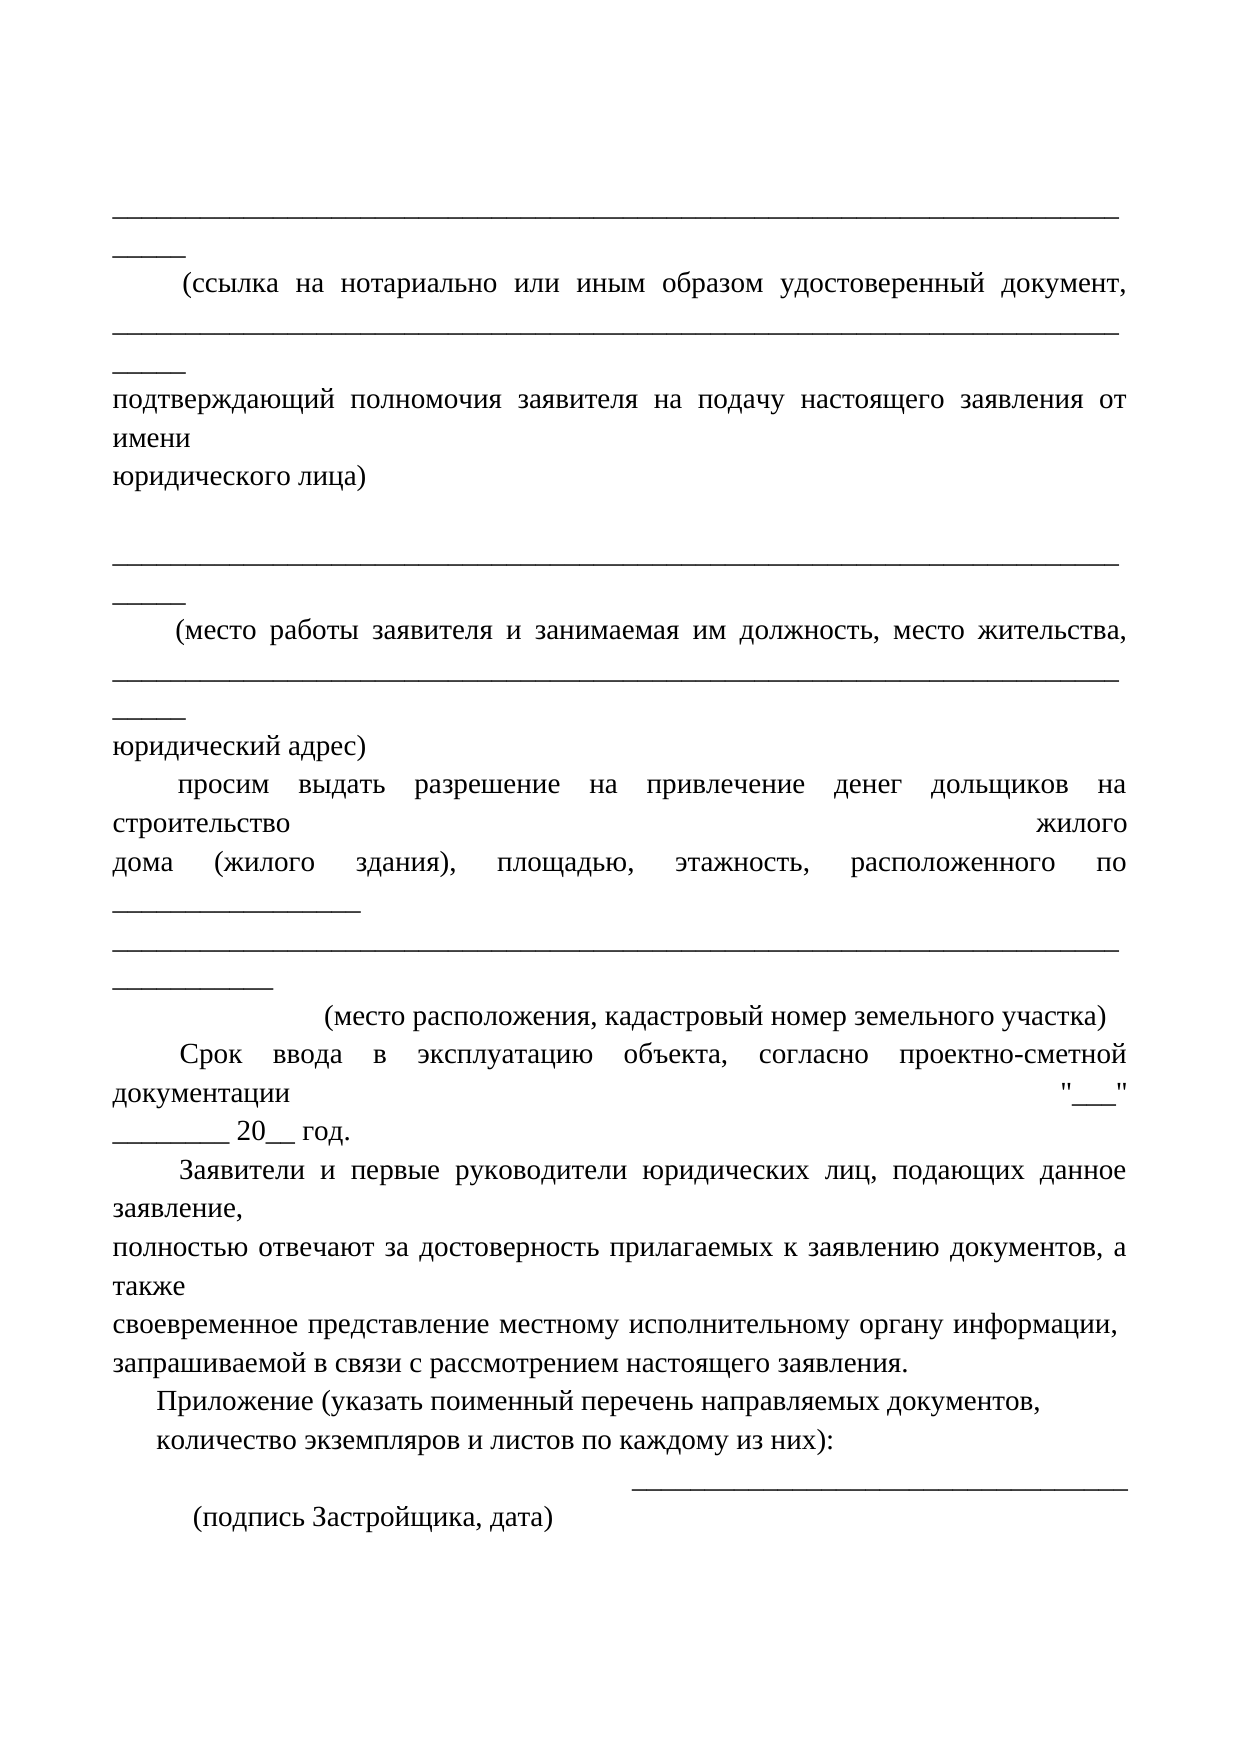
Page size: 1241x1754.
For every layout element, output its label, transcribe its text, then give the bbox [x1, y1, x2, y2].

text __________________________________________________________________________ (место работы заявителя и занимаемая им должность, место жительства, __________________________________________________________________________ юридический адрес) [112, 497, 1128, 762]
text Срок ввода в эксплуатацию объекта, согласно проектно-сметной документации "___" ________ 20__ год. [112, 1036, 1128, 1147]
text количество экземпляров и листов по каждому из них): [112, 1422, 1128, 1455]
text __________________________________________________________________________ (ссылка на нотариально или иным образом удостоверенный документ, __________________________________________________________________________ подтверждающий полномочия заявителя на подачу настоящего заявления от имени юридического лица) [112, 150, 1128, 492]
text __________________________________ (подпись Застройщика, дата) [112, 1460, 1128, 1532]
text Заявители и первые руководители юридических лиц, подающих данное заявление, полностью отвечают за достоверность прилагаемых к заявлению документов, а также своевременное представление местному исполнительному органу информации, запрашиваемой в связи с рассмотрением настоящего заявления. [112, 1152, 1128, 1378]
text просим выдать разрешение на привлечение денег дольщиков на строительство жилого дома (жилого здания), площадью, этажность, расположенного по _________________ ________________________________________________________________________________ (место расположения, кадастровый номер земельного участка) [112, 767, 1128, 1031]
text Приложение (указать поименный перечень направляемых документов, [112, 1383, 1128, 1417]
